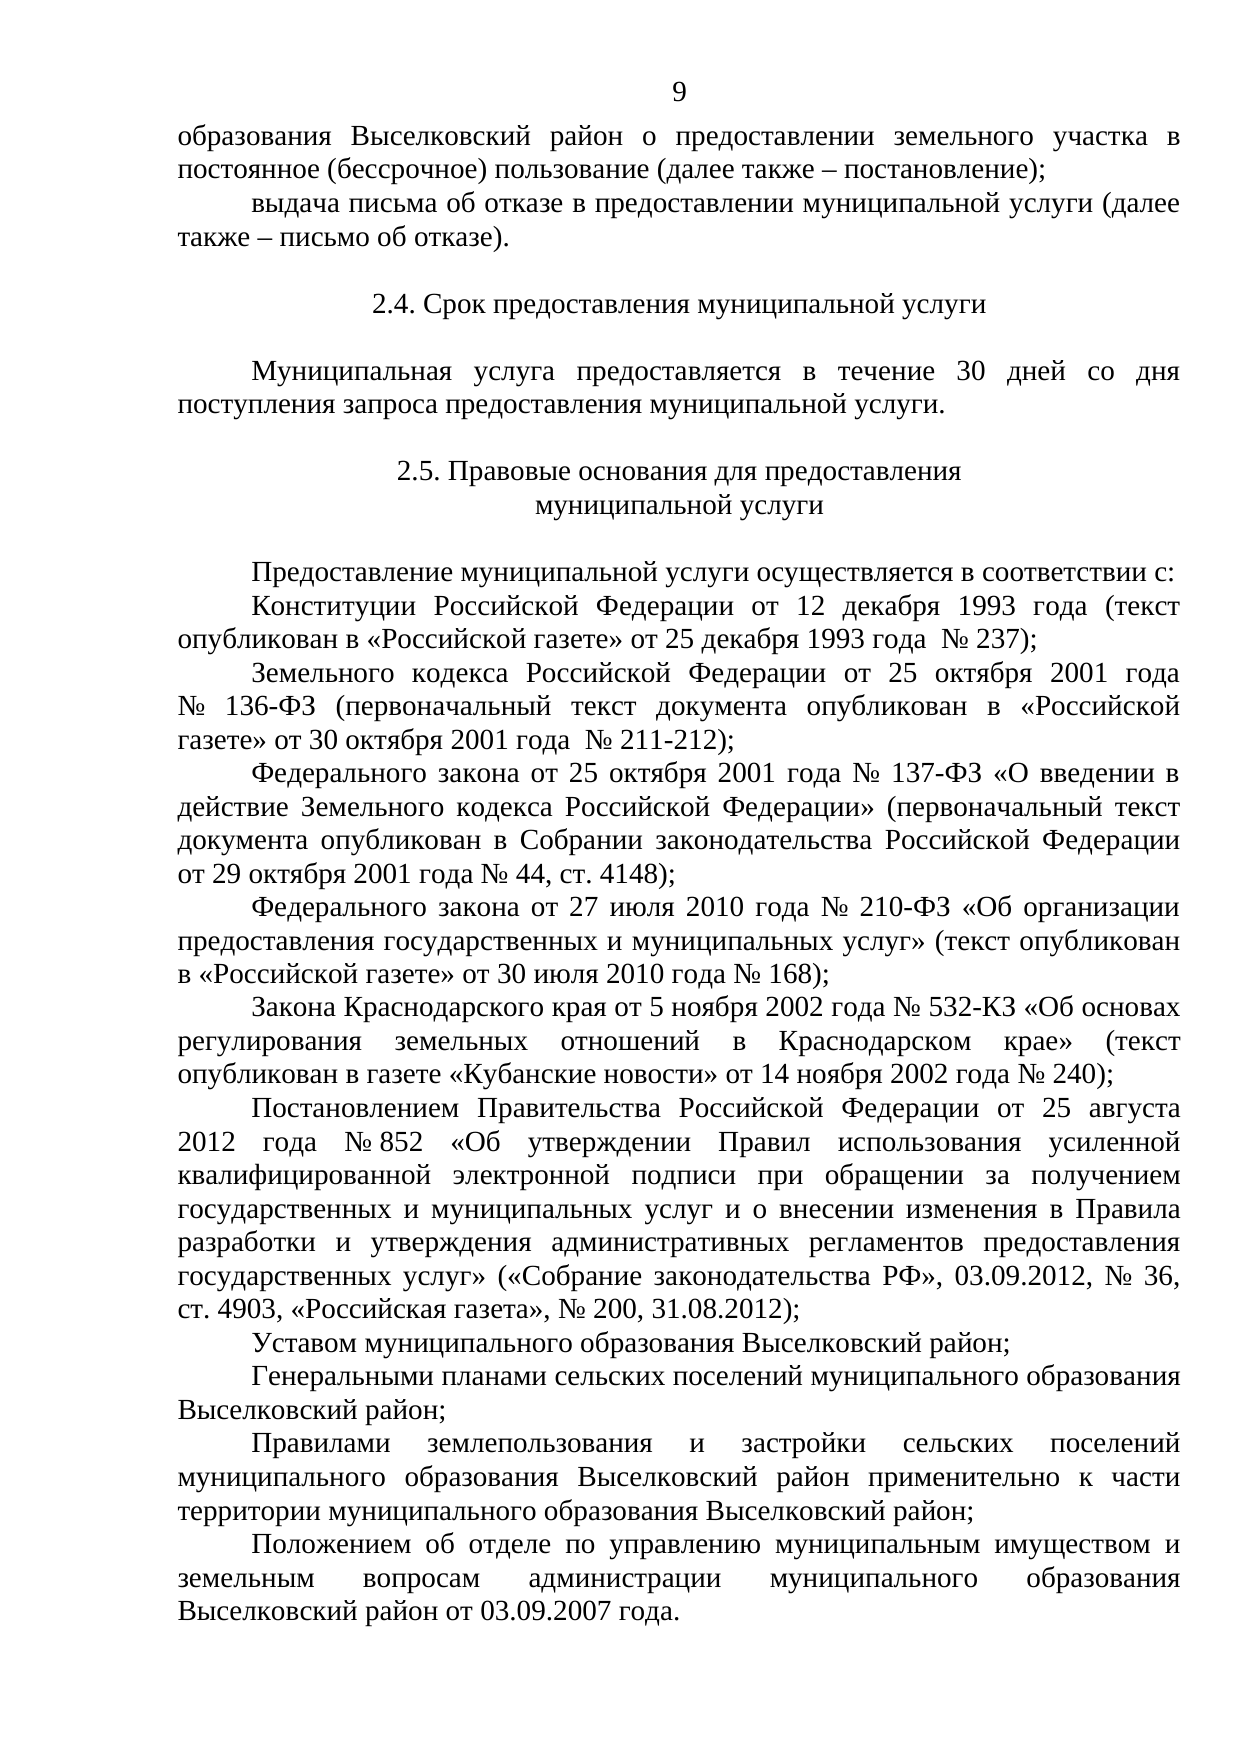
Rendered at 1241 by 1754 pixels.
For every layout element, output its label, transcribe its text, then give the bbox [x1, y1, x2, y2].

text Постановлением Правительства Российской Федерации от 25 августа 2012 года № 852 «Об утверждении Правил использования усиленной квалифицированной электронной подписи при обращении за получением государственных и муниципальных услуг и о внесении изменения в Правила разработки и утверждения административных регламентов предоставления государственных услуг» («Собрание законодательства РФ», 03.09.2012, № 36, ст. 4903, «Российская газета», № 200, 31.08.2012); [177, 1090, 1181, 1325]
text Земельного кодекса Российской Федерации от 25 октября 2001 года № 136-ФЗ (первоначальный текст документа опубликован в «Российской газете» от 30 октября 2001 года № 211-212); [177, 655, 1181, 755]
text Конституции Российской Федерации от 12 декабря 1993 года (текст опубликован в «Российской газете» от 25 декабря 1993 года № 237); [177, 588, 1181, 655]
text Муниципальная услуга предоставляется в течение 30 дней со дня поступления запроса предоставления муниципальной услуги. [177, 353, 1181, 420]
text Федерального закона от 27 июля 2010 года № 210-ФЗ «Об организации предоставления государственных и муниципальных услуг» (текст опубликован в «Российской газете» от 30 июля 2010 года № 168); [177, 889, 1181, 990]
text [177, 118, 1181, 185]
text выдача письма об отказе в предоставлении муниципальной услуги (далее также – письмо об отказе). [177, 185, 1181, 252]
text Предоставление муниципальной услуги осуществляется в соответствии с: [177, 554, 1181, 588]
text Федерального закона от 25 октября 2001 года № 137-ФЗ «О введении в действие Земельного кодекса Российской Федерации» (первоначальный текст документа опубликован в Собрании законодательства Российской Федерации от 29 октября 2001 года № 44, ст. 4148); [177, 755, 1181, 889]
text 2.5. Правовые основания для предоставления [177, 453, 1181, 487]
text 2.4. Срок предоставления муниципальной услуги [177, 286, 1181, 319]
text Положением об отделе по управлению муниципальным имуществом и земельным вопросам администрации муниципального образования Выселковский район от 03.09.2007 года. [177, 1526, 1181, 1627]
text Закона Краснодарского края от 5 ноября 2002 года № 532-КЗ «Об основах регулирования земельных отношений в Краснодарском крае» (текст опубликован в газете «Кубанские новости» от 14 ноября 2002 года № 240); [177, 990, 1181, 1090]
text Генеральными планами сельских поселений муниципального образования Выселковский район; [177, 1358, 1181, 1426]
text муниципальной услуги [177, 487, 1181, 521]
text Уставом муниципального образования Выселковский район; [177, 1325, 1181, 1358]
text Правилами землепользования и застройки сельских поселений муниципального образования Выселковский район применительно к части территории муниципального образования Выселковский район; [177, 1426, 1181, 1526]
